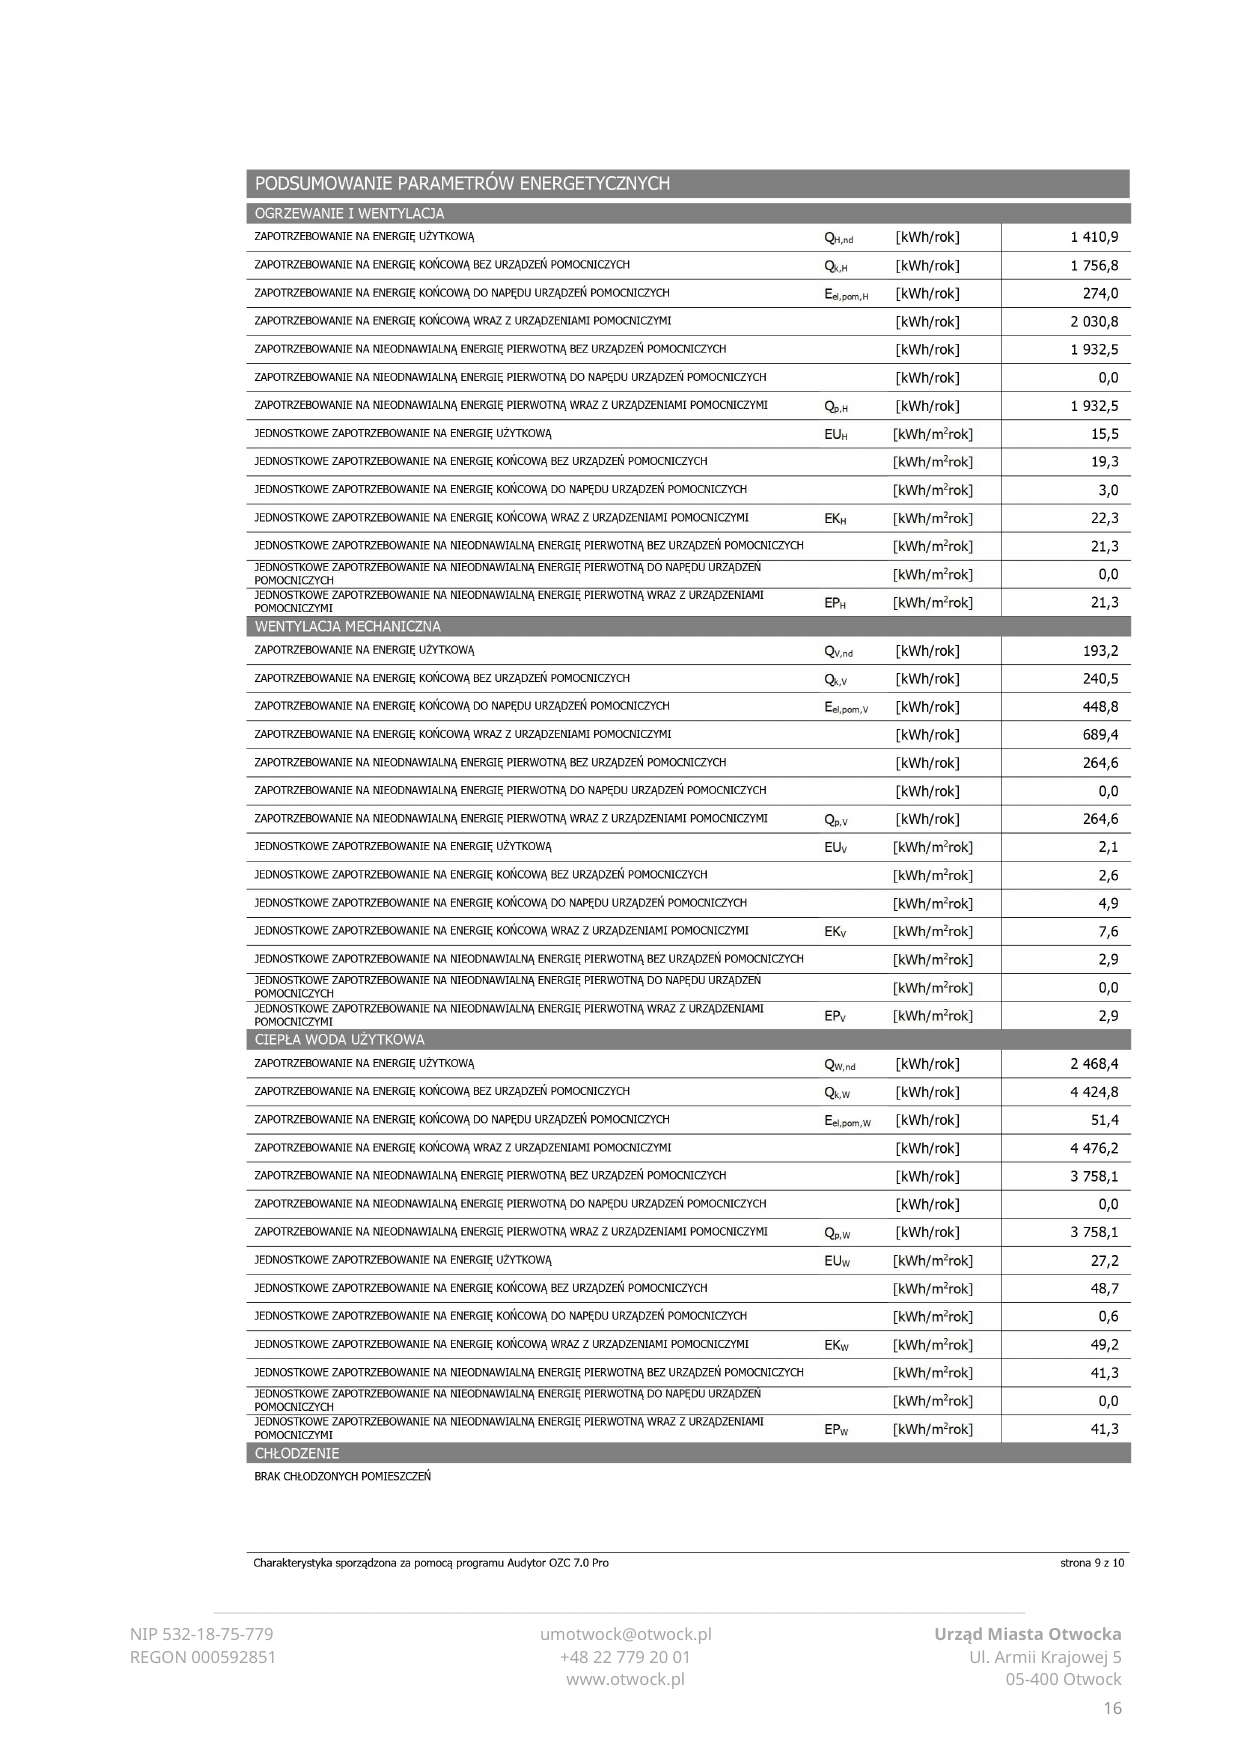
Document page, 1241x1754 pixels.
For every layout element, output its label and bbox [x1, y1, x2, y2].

picture [118, 118, 1180, 1594]
